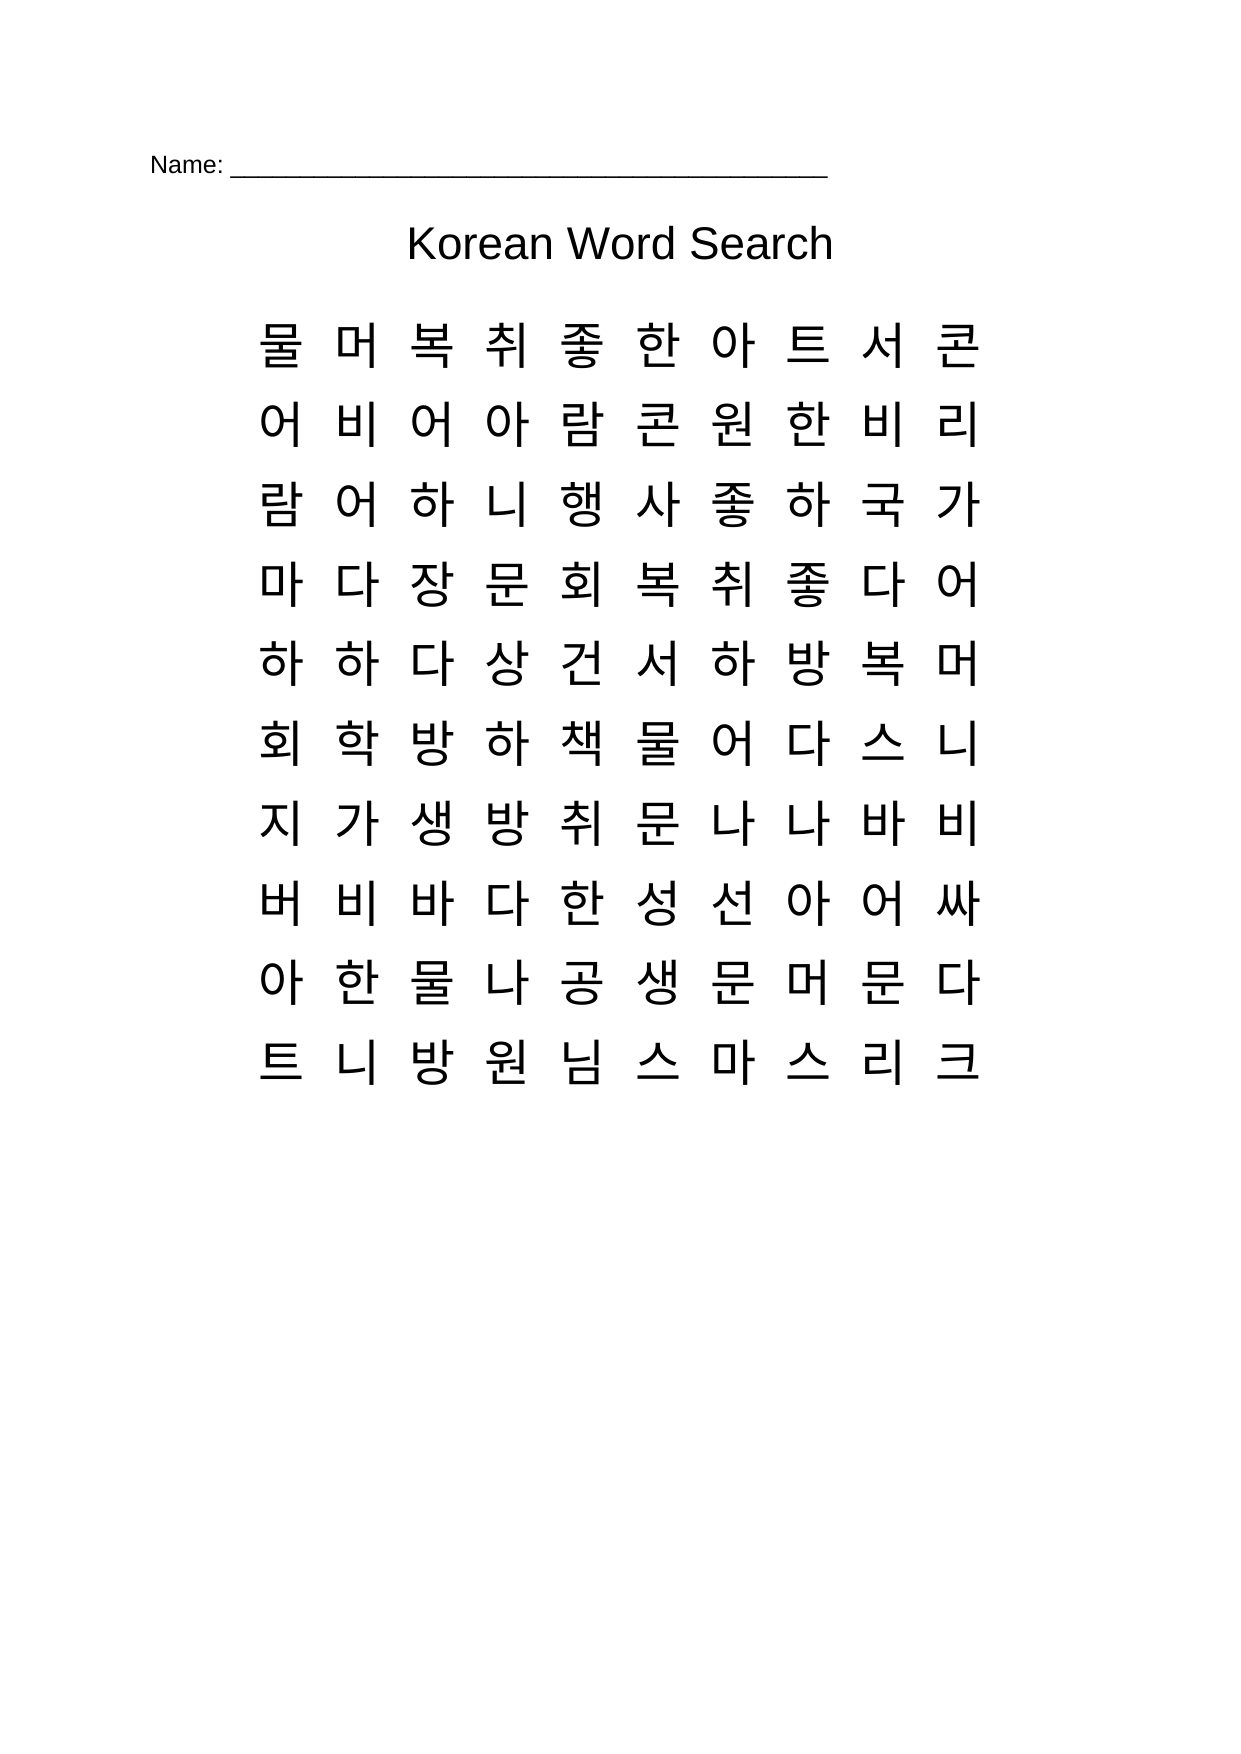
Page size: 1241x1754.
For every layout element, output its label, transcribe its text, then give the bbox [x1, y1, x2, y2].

table_cell 다 [470, 864, 545, 944]
table_cell 서 [620, 625, 695, 705]
table_cell 비 [921, 785, 996, 864]
table_cell 국 [846, 466, 921, 546]
table_cell 어 [846, 864, 921, 944]
table_cell 아 [770, 864, 846, 944]
table_cell 방 [470, 785, 545, 864]
table_cell 하 [395, 466, 469, 546]
table_header 좋 [545, 306, 620, 386]
table_cell 학 [319, 705, 394, 784]
table_cell 행 [545, 466, 620, 546]
table_cell 하 [470, 705, 545, 784]
table_cell 나 [470, 944, 545, 1024]
table_cell 취 [695, 546, 770, 625]
table_cell 방 [770, 625, 846, 705]
table_cell 나 [770, 785, 846, 864]
table_cell 회 [244, 705, 319, 784]
table_cell 생 [395, 785, 469, 864]
table_cell 방 [395, 1024, 469, 1103]
table_cell 문 [695, 944, 770, 1024]
table_cell 님 [545, 1024, 620, 1103]
table_cell 복 [620, 546, 695, 625]
table_cell 지 [244, 785, 319, 864]
table_cell 복 [846, 625, 921, 705]
table_cell 아 [470, 386, 545, 466]
table_cell 하 [695, 625, 770, 705]
table_cell 다 [770, 705, 846, 784]
table_cell 문 [470, 546, 545, 625]
table_cell 생 [620, 944, 695, 1024]
table_cell 니 [921, 705, 996, 784]
table_cell 한 [319, 944, 394, 1024]
table_cell 공 [545, 944, 620, 1024]
table_cell 한 [545, 864, 620, 944]
table_cell 스 [620, 1024, 695, 1103]
table_cell 머 [921, 625, 996, 705]
table_cell 어 [244, 386, 319, 466]
table_cell 장 [395, 546, 469, 625]
table_cell 콘 [620, 386, 695, 466]
table_cell 한 [770, 386, 846, 466]
table_cell 좋 [695, 466, 770, 546]
table_cell 람 [244, 466, 319, 546]
table_cell 바 [395, 864, 469, 944]
table_cell 취 [545, 785, 620, 864]
table_cell 마 [244, 546, 319, 625]
table_cell 싸 [921, 864, 996, 944]
table_cell 가 [319, 785, 394, 864]
table_header 취 [470, 306, 545, 386]
table_header 물 [244, 306, 319, 386]
table_cell 선 [695, 864, 770, 944]
table_cell 버 [244, 864, 319, 944]
table_cell 니 [319, 1024, 394, 1103]
table_header 복 [395, 306, 469, 386]
table_cell 하 [244, 625, 319, 705]
table_header 한 [620, 306, 695, 386]
table_cell 좋 [770, 546, 846, 625]
table_header 머 [319, 306, 394, 386]
table_header 트 [770, 306, 846, 386]
table_header 아 [695, 306, 770, 386]
table_cell 다 [319, 546, 394, 625]
table_cell 건 [545, 625, 620, 705]
table_header 서 [846, 306, 921, 386]
table_cell 다 [395, 625, 469, 705]
table_cell 다 [846, 546, 921, 625]
table_cell 원 [695, 386, 770, 466]
table_cell 비 [319, 386, 394, 466]
table_cell 리 [846, 1024, 921, 1103]
table_cell 바 [846, 785, 921, 864]
table_cell 람 [545, 386, 620, 466]
table_cell 마 [695, 1024, 770, 1103]
table_cell 어 [921, 546, 996, 625]
table_cell 크 [921, 1024, 996, 1103]
table_cell 성 [620, 864, 695, 944]
table_cell 물 [620, 705, 695, 784]
table_cell 비 [319, 864, 394, 944]
table_cell 아 [244, 944, 319, 1024]
table_cell 나 [695, 785, 770, 864]
table_cell 문 [846, 944, 921, 1024]
table_header 콘 [921, 306, 996, 386]
title Korean Word Search [150, 216, 1090, 269]
table_cell 스 [770, 1024, 846, 1103]
table_cell 트 [244, 1024, 319, 1103]
table_cell 어 [395, 386, 469, 466]
table_cell 스 [846, 705, 921, 784]
table_cell 사 [620, 466, 695, 546]
table_cell 하 [319, 625, 394, 705]
table_cell 리 [921, 386, 996, 466]
table_cell 가 [921, 466, 996, 546]
table_cell 머 [770, 944, 846, 1024]
table_cell 하 [770, 466, 846, 546]
table_cell 니 [470, 466, 545, 546]
table_cell 책 [545, 705, 620, 784]
table_cell 다 [921, 944, 996, 1024]
table_header Name: ___________________________________________ [150, 150, 1090, 216]
table_cell 상 [470, 625, 545, 705]
table_cell 회 [545, 546, 620, 625]
table_cell 비 [846, 386, 921, 466]
table_cell 원 [470, 1024, 545, 1103]
table_cell 문 [620, 785, 695, 864]
table_cell 어 [319, 466, 394, 546]
table_cell 방 [395, 705, 469, 784]
table_cell 물 [395, 944, 469, 1024]
table_cell 어 [695, 705, 770, 784]
